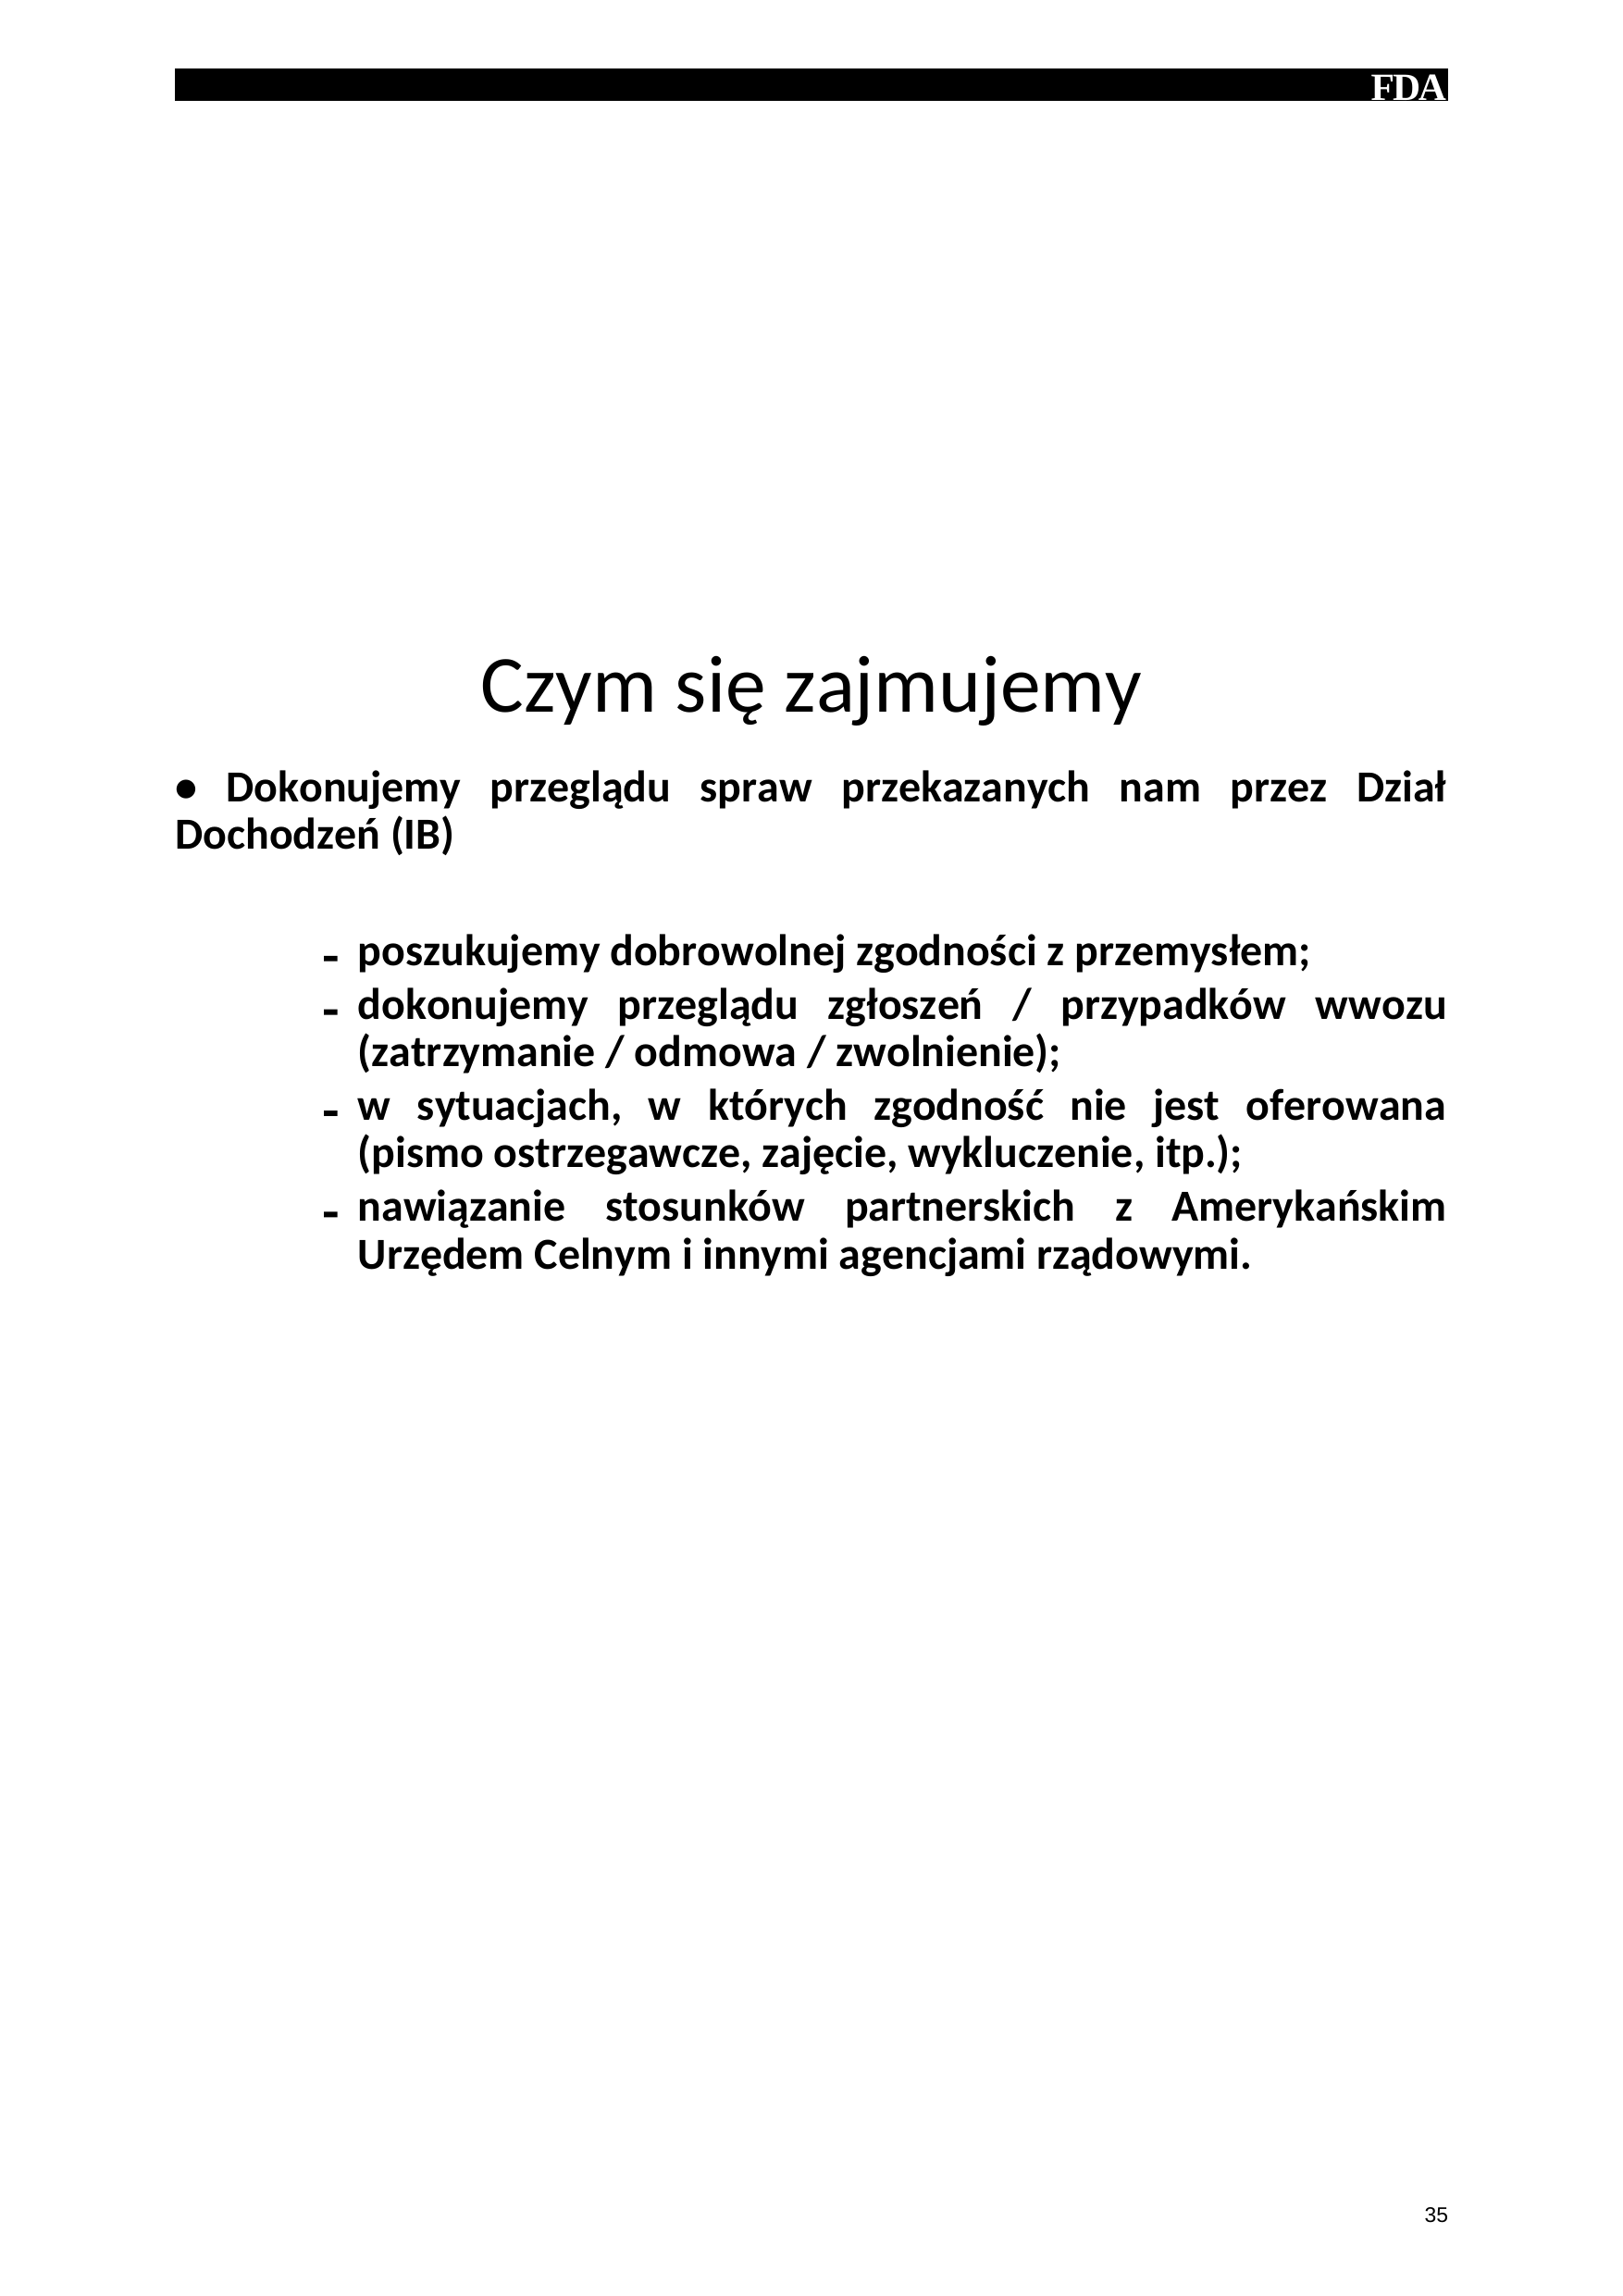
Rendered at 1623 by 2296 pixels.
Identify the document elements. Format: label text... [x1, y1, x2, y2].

list dokonujemy przeglądu zgłoszeń / przypadków wwozu (zatrzymanie / odmowa / zwolnienie); [323, 987, 1448, 1082]
text • Dokonujemy przeglądu spraw przekazanych nam przez Dział Dochodzeń (IB) [175, 763, 1448, 858]
list nawiązanie stosunków partnerskich z Amerykańskim Urzędem Celnym i innymi agencjami rządowymi. [323, 1189, 1448, 1285]
text Czym się zajmujemy [175, 653, 1448, 731]
list poszukujemy dobrowolnej zgodności z przemysłem; [323, 933, 1448, 981]
list w sytuacjach, w których zgodność nie jest oferowana (pismo ostrzegawcze, zajęcie, wykluczenie, itp.); [323, 1088, 1448, 1183]
